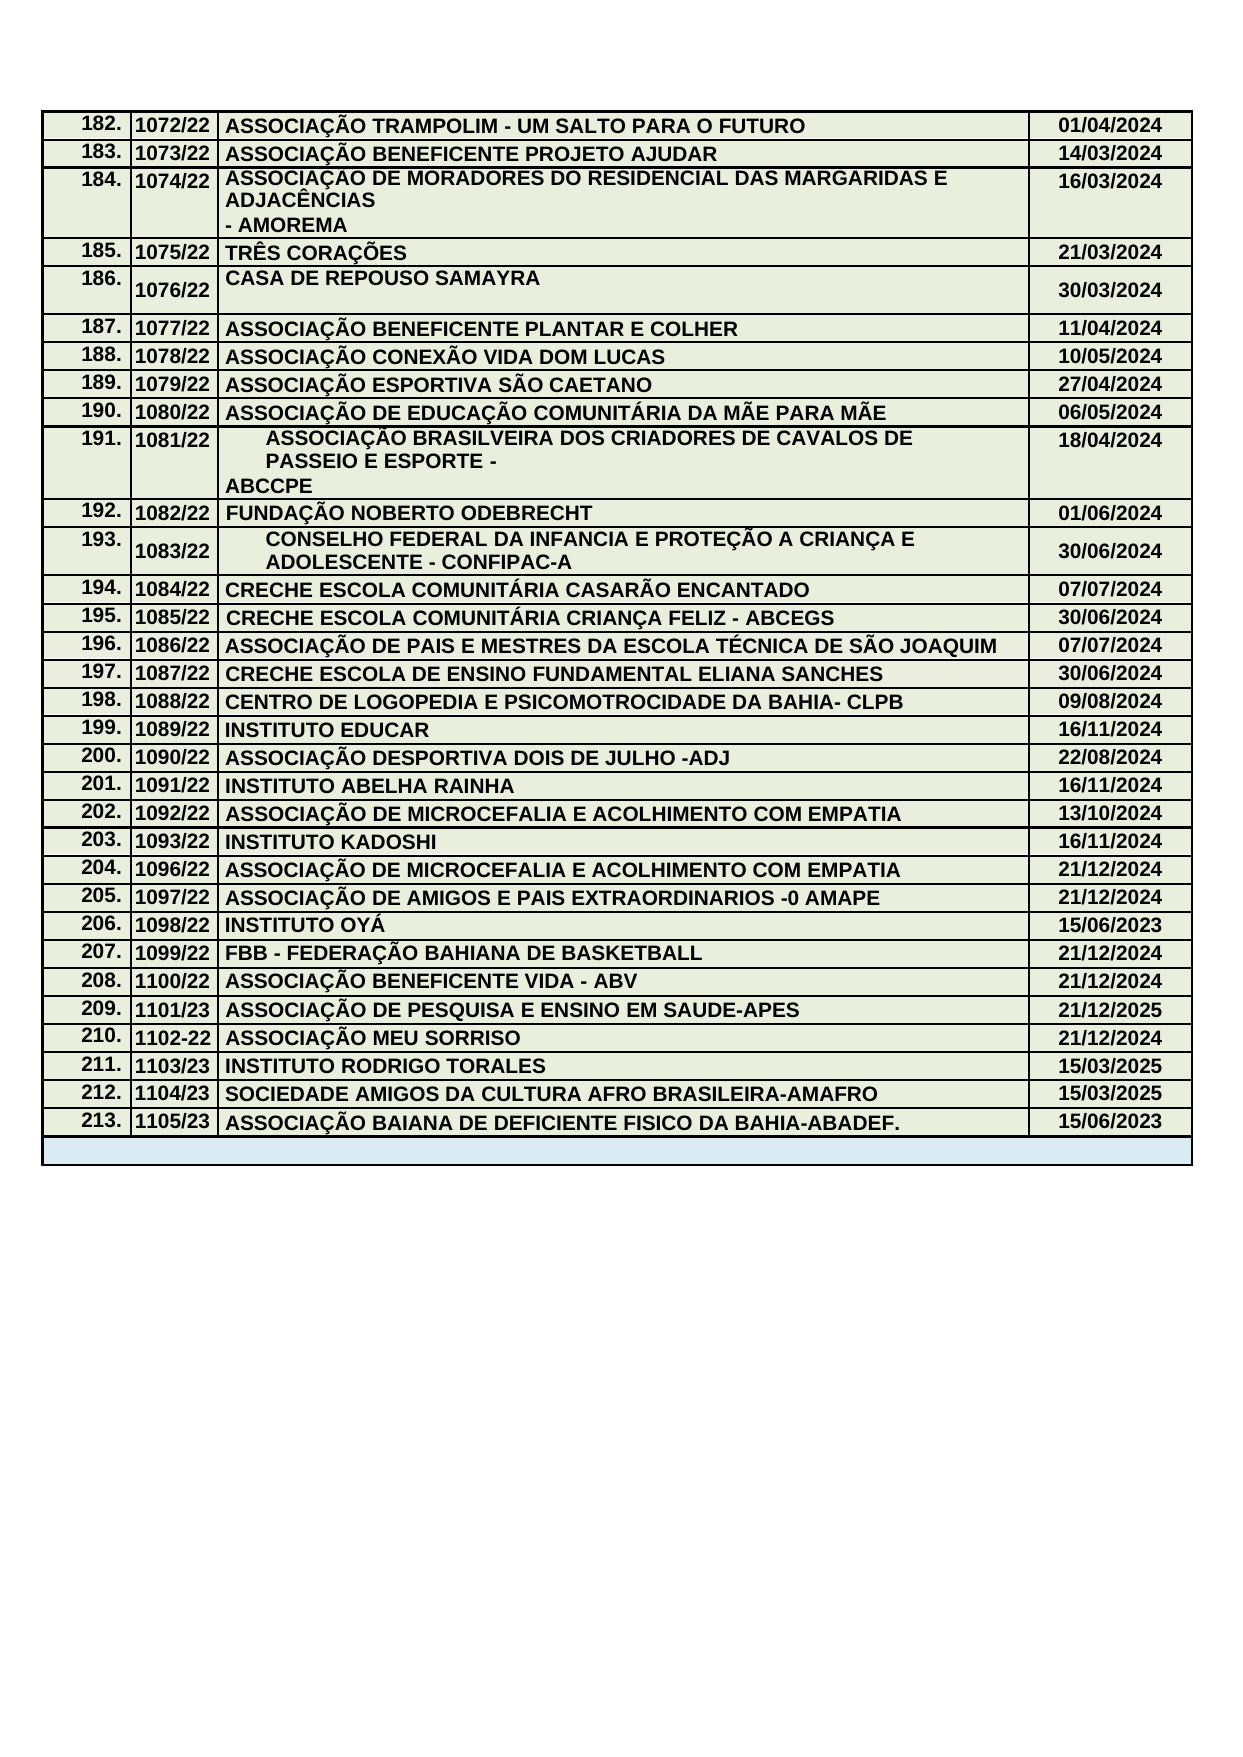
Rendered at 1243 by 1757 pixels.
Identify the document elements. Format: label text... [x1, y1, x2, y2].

table_cell [44, 969, 130, 995]
table_cell 07/07/2024 [1030, 576, 1191, 602]
table_cell 1073/22 [132, 141, 217, 166]
table_cell 14/03/2024 [1030, 141, 1191, 166]
table_cell 1076/22 [132, 267, 217, 313]
table_cell [44, 371, 130, 397]
table_cell [44, 1138, 1191, 1164]
table_cell 15/06/2023 [1030, 913, 1191, 939]
table_cell 1099/22 [132, 941, 217, 967]
table_cell ASSOCIAÇÃO DE MICROCEFALIA E ACOLHIMENTO COM EMPATIA [219, 857, 1028, 883]
table_cell CASA DE REPOUSO SAMAYRA [219, 267, 1028, 313]
table_cell 1074/22 [132, 169, 217, 237]
table_cell 18/04/2024 [1030, 428, 1191, 498]
table_cell 1087/22 [132, 661, 217, 687]
table_cell 1086/22 [132, 633, 217, 658]
table_cell ASSOCIAÇÃO CONEXÃO VIDA DOM LUCAS [219, 343, 1028, 369]
table_cell 21/12/2024 [1030, 857, 1191, 883]
table_cell 1084/22 [132, 576, 217, 602]
table_cell [44, 239, 130, 265]
table_cell [44, 661, 130, 687]
table_cell 1082/22 [132, 500, 217, 526]
table_cell 16/11/2024 [1030, 773, 1191, 799]
table_cell [44, 857, 130, 883]
table_cell [44, 997, 130, 1023]
table_cell 1081/22 [132, 428, 217, 498]
table_cell 30/06/2024 [1030, 528, 1191, 574]
table_cell [44, 605, 130, 631]
table_cell [44, 267, 130, 313]
table_cell 21/12/2024 [1030, 969, 1191, 995]
table_cell ASSOCIAÇÃO TRAMPOLIM - UM SALTO PARA O FUTURO [219, 113, 1028, 138]
table_cell [44, 941, 130, 967]
table_cell 1103/23 [132, 1053, 217, 1079]
table_cell 01/06/2024 [1030, 500, 1191, 526]
table_cell SOCIEDADE AMIGOS DA CULTURA AFRO BRASILEIRA-AMAFRO [219, 1081, 1028, 1107]
table_cell 16/11/2024 [1030, 829, 1191, 854]
table_cell 22/08/2024 [1030, 745, 1191, 771]
table_cell 21/12/2025 [1030, 997, 1191, 1023]
table_cell 15/06/2023 [1030, 1109, 1191, 1135]
table_cell [44, 773, 130, 799]
table_cell CRECHE ESCOLA COMUNITÁRIA CRIANÇA FELIZ - ABCEGS [219, 605, 1028, 631]
table_cell 1091/22 [132, 773, 217, 799]
table_cell [44, 576, 130, 602]
table_cell [44, 500, 130, 526]
table_cell 1090/22 [132, 745, 217, 771]
table_cell ASSOCIAÇÃO BENEFICENTE VIDA - ABV [219, 969, 1028, 995]
table_cell INSTITUTO EDUCAR [219, 717, 1028, 743]
table_cell ASSOCIAÇÃO BENEFICENTE PROJETO AJUDAR [219, 141, 1028, 166]
table_cell ASSOCIAÇÃO DE MORADORES DO RESIDENCIAL DAS MARGARIDAS E ADJACÊNCIAS - AMOREMA [219, 169, 1028, 237]
table_cell INSTITUTO ABELHA RAINHA [219, 773, 1028, 799]
table_cell ASSOCIAÇÃO DESPORTIVA DOIS DE JULHO -ADJ [219, 745, 1028, 771]
table_cell [44, 633, 130, 658]
table_cell 15/03/2025 [1030, 1053, 1191, 1079]
table_cell CRECHE ESCOLA DE ENSINO FUNDAMENTAL ELIANA SANCHES [219, 661, 1028, 687]
table_cell 1093/22 [132, 829, 217, 854]
table_cell ASSOCIAÇÃO BRASILVEIRA DOS CRIADORES DE CAVALOS DE PASSEIO E ESPORTE - ABCCPE [219, 428, 1028, 498]
table_cell ASSOCIAÇÃO MEU SORRISO [219, 1025, 1028, 1051]
table_cell INSTITUTO RODRIGO TORALES [219, 1053, 1028, 1079]
table_cell 30/06/2024 [1030, 605, 1191, 631]
table_cell 30/06/2024 [1030, 661, 1191, 687]
table_cell ASSOCIAÇÃO DE PESQUISA E ENSINO EM SAUDE-APES [219, 997, 1028, 1023]
table_cell [44, 913, 130, 939]
table_cell 10/05/2024 [1030, 343, 1191, 369]
table_cell ASSOCIAÇÃO BENEFICENTE PLANTAR E COLHER [219, 315, 1028, 341]
table_cell TRÊS CORAÇÕES [219, 239, 1028, 265]
table_cell 1075/22 [132, 239, 217, 265]
table_cell FUNDAÇÃO NOBERTO ODEBRECHT [219, 500, 1028, 526]
table_cell CONSELHO FEDERAL DA INFANCIA E PROTEÇÃO A CRIANÇA E ADOLESCENTE - CONFIPAC-A [219, 528, 1028, 574]
table_cell 11/04/2024 [1030, 315, 1191, 341]
table_cell 21/12/2024 [1030, 941, 1191, 967]
table_cell CRECHE ESCOLA COMUNITÁRIA CASARÃO ENCANTADO [219, 576, 1028, 602]
table_cell [44, 1109, 130, 1135]
table_cell 1088/22 [132, 689, 217, 714]
table_cell [44, 801, 130, 826]
table_cell [44, 315, 130, 341]
table_cell 1077/22 [132, 315, 217, 341]
table_cell [44, 689, 130, 714]
table_cell [44, 169, 130, 237]
table_cell [44, 717, 130, 743]
table_cell 1089/22 [132, 717, 217, 743]
table_cell INSTITUTO KADOSHI [219, 829, 1028, 854]
table_cell 21/12/2024 [1030, 1025, 1191, 1051]
table_cell 1101/23 [132, 997, 217, 1023]
table_cell 1100/22 [132, 969, 217, 995]
table_cell 1097/22 [132, 885, 217, 911]
table_cell 09/08/2024 [1030, 689, 1191, 714]
table_cell 01/04/2024 [1030, 113, 1191, 138]
table_cell 1102-22 [132, 1025, 217, 1051]
table_cell ASSOCIAÇÃO DE EDUCAÇÃO COMUNITÁRIA DA MÃE PARA MÃE [219, 399, 1028, 425]
table_cell [44, 428, 130, 498]
table_cell CENTRO DE LOGOPEDIA E PSICOMOTROCIDADE DA BAHIA- CLPB [219, 689, 1028, 714]
table_cell [44, 745, 130, 771]
table_cell 07/07/2024 [1030, 633, 1191, 658]
table_cell 27/04/2024 [1030, 371, 1191, 397]
table_cell 13/10/2024 [1030, 801, 1191, 826]
table_cell 15/03/2025 [1030, 1081, 1191, 1107]
table_cell 1083/22 [132, 528, 217, 574]
table_cell FBB - FEDERAÇÃO BAHIANA DE BASKETBALL [219, 941, 1028, 967]
table_cell [44, 399, 130, 425]
table_cell ASSOCIAÇÃO BAIANA DE DEFICIENTE FISICO DA BAHIA-ABADEF. [219, 1109, 1028, 1135]
table_cell 1079/22 [132, 371, 217, 397]
table_cell 1072/22 [132, 113, 217, 138]
table_cell ASSOCIAÇÃO DE PAIS E MESTRES DA ESCOLA TÉCNICA DE SÃO JOAQUIM [219, 633, 1028, 658]
table_cell [44, 528, 130, 574]
table_cell 16/11/2024 [1030, 717, 1191, 743]
table_cell 16/03/2024 [1030, 169, 1191, 237]
table_cell [44, 1081, 130, 1107]
table_cell 06/05/2024 [1030, 399, 1191, 425]
table_cell 30/03/2024 [1030, 267, 1191, 313]
table_cell ASSOCIAÇÃO ESPORTIVA SÃO CAETANO [219, 371, 1028, 397]
table_cell 1096/22 [132, 857, 217, 883]
table_cell [44, 1025, 130, 1051]
table_cell ASSOCIAÇÃO DE AMIGOS E PAIS EXTRAORDINARIOS -0 AMAPE [219, 885, 1028, 911]
table_cell 1080/22 [132, 399, 217, 425]
table_cell [44, 113, 130, 138]
table_cell [44, 141, 130, 166]
table_cell INSTITUTO OYÁ [219, 913, 1028, 939]
table_cell [44, 1053, 130, 1079]
table_cell [44, 343, 130, 369]
table_cell 1085/22 [132, 605, 217, 631]
table_cell 1078/22 [132, 343, 217, 369]
table_cell 1104/23 [132, 1081, 217, 1107]
table_cell 21/03/2024 [1030, 239, 1191, 265]
table_cell 21/12/2024 [1030, 885, 1191, 911]
table_cell [44, 885, 130, 911]
table_cell [44, 829, 130, 854]
table_cell 1092/22 [132, 801, 217, 826]
table_cell 1098/22 [132, 913, 217, 939]
table_cell 1105/23 [132, 1109, 217, 1135]
table_cell ASSOCIAÇÃO DE MICROCEFALIA E ACOLHIMENTO COM EMPATIA [219, 801, 1028, 826]
